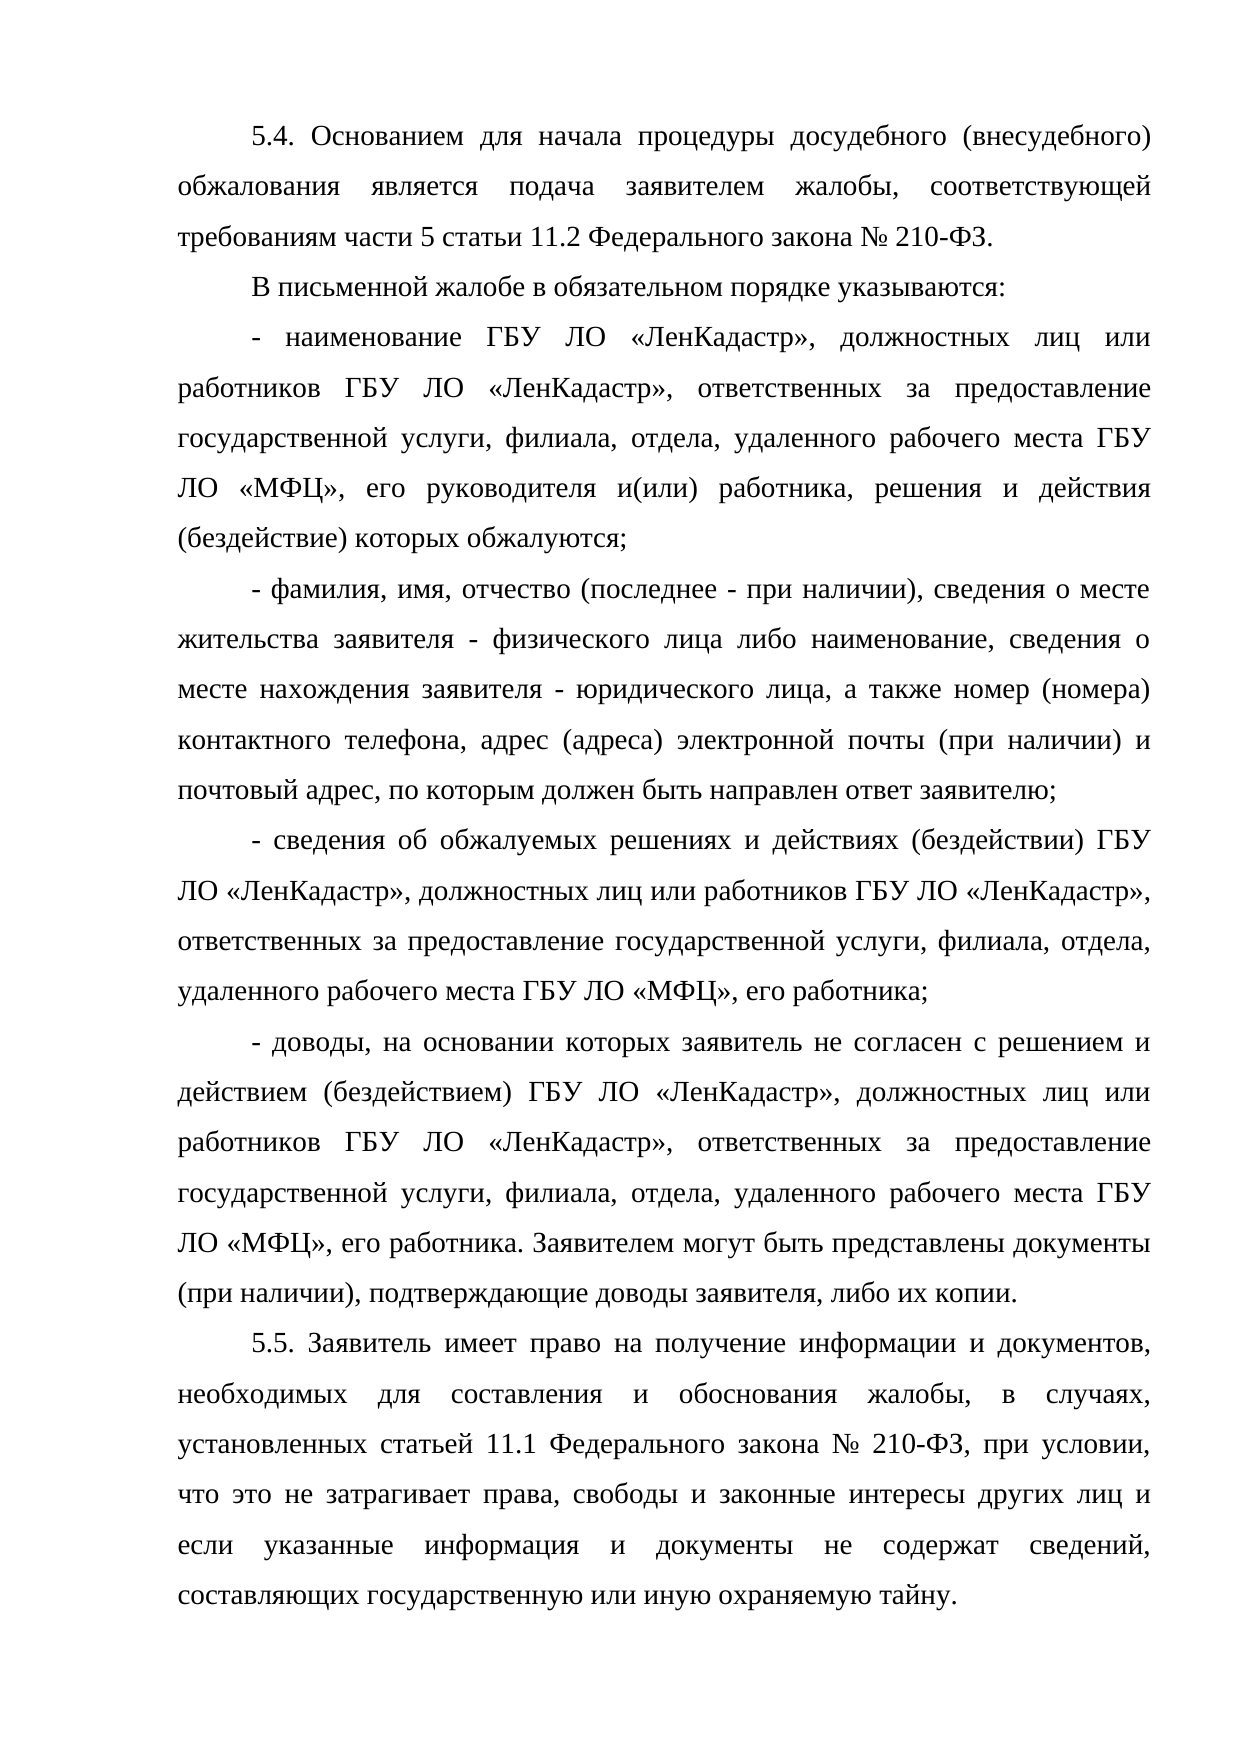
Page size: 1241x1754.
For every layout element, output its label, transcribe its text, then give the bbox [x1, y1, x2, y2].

list 5.4. Основанием для начала процедуры досудебного (внесудебного) обжалования является подача заявителем жалобы, соответствующей требованиям части 5 статьи 11.2 Федерального закона № 210-ФЗ. [177, 118, 1152, 252]
list - сведения об обжалуемых решениях и действиях (бездействии) ГБУ ЛО «ЛенКадастр», должностных лиц или работников ГБУ ЛО «ЛенКадастр», ответственных за предоставление государственной услуги, филиала, отдела, удаленного рабочего места ГБУ ЛО «МФЦ», его работника; [177, 822, 1152, 1007]
list - доводы, на основании которых заявитель не согласен с решением и действием (бездействием) ГБУ ЛО «ЛенКадастр», должностных лиц или работников ГБУ ЛО «ЛенКадастр», ответственных за предоставление государственной услуги, филиала, отдела, удаленного рабочего места ГБУ ЛО «МФЦ», его работника. Заявителем могут быть представлены документы (при наличии), подтверждающие доводы заявителя, либо их копии. [177, 1024, 1152, 1309]
list - фамилия, имя, отчество (последнее - при наличии), сведения о месте жительства заявителя - физического лица либо наименование, сведения о месте нахождения заявителя - юридического лица, а также номер (номера) контактного телефона, адрес (адреса) электронной почты (при наличии) и почтовый адрес, по которым должен быть направлен ответ заявителю; [177, 571, 1152, 806]
list В письменной жалобе в обязательном порядке указываются: [177, 269, 1152, 303]
list - наименование ГБУ ЛО «ЛенКадастр», должностных лиц или работников ГБУ ЛО «ЛенКадастр», ответственных за предоставление государственной услуги, филиала, отдела, удаленного рабочего места ГБУ ЛО «МФЦ», его руководителя и(или) работника, решения и действия (бездействие) которых обжалуются; [177, 319, 1152, 554]
list 5.5. Заявитель имеет право на получение информации и документов, необходимых для составления и обоснования жалобы, в случаях, установленных статьей 11.1 Федерального закона № 210-ФЗ, при условии, что это не затрагивает права, свободы и законные интересы других лиц и если указанные информация и документы не содержат сведений, составляющих государственную или иную охраняемую тайну. [177, 1326, 1152, 1611]
